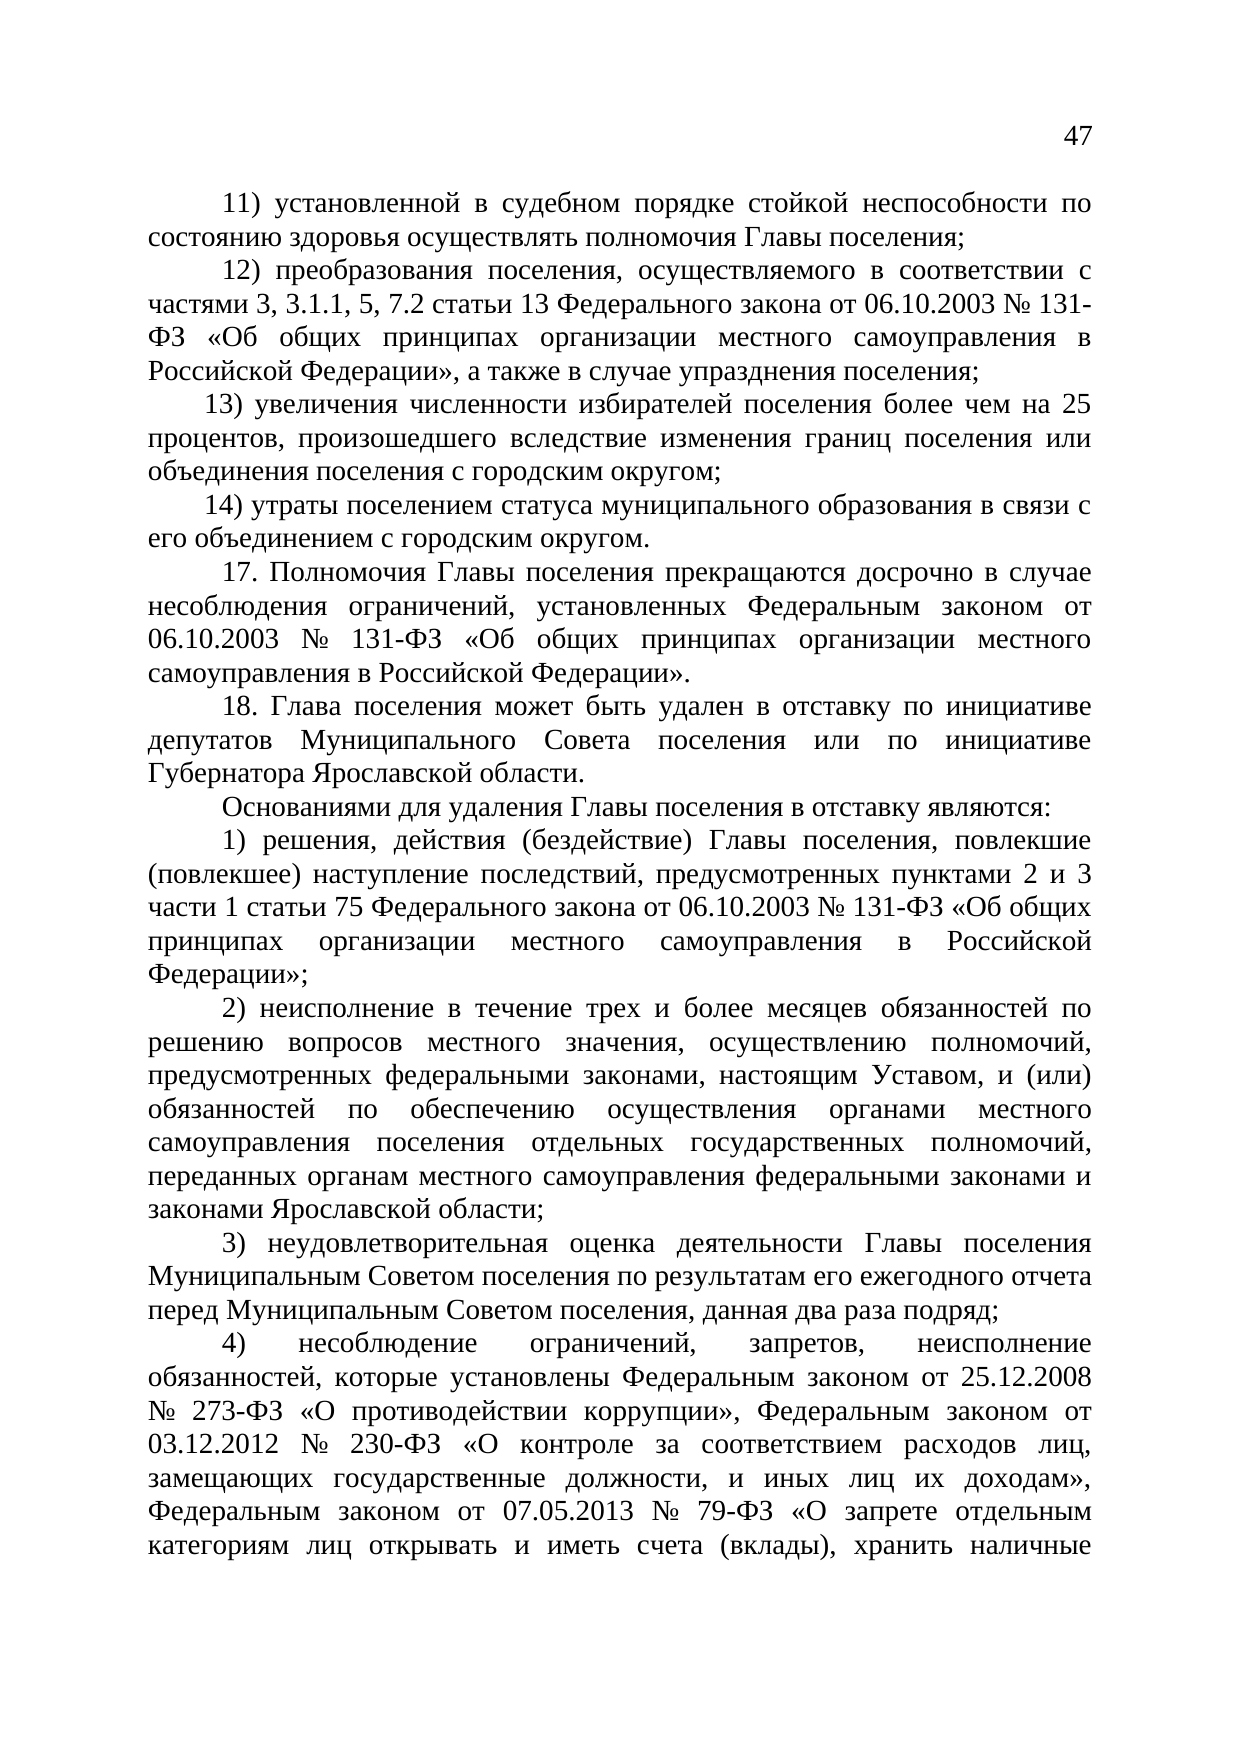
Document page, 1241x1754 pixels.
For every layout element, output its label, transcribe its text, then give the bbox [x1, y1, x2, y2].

text 11) установленной в судебном порядке стойкой неспособности по состоянию здоровья осуществлять полномочия Главы поселения; [148, 185, 1092, 252]
text 2) неисполнение в течение трех и более месяцев обязанностей по решению вопросов местного значения, осуществлению полномочий, предусмотренных федеральными законами, настоящим Уставом, и (или) обязанностей по обеспечению осуществления органами местного самоуправления поселения отдельных государственных полномочий, переданных органам местного самоуправления федеральными законами и законами Ярославской области; [148, 990, 1092, 1225]
text 12) преобразования поселения, осуществляемого в соответствии с частями 3, 3.1.1, 5, 7.2 статьи 13 Федерального закона от 06.10.2003 № 131-ФЗ «Об общих принципах организации местного самоуправления в Российской Федерации», а также в случае упразднения поселения; [148, 252, 1092, 386]
text 3) неудовлетворительная оценка деятельности Главы поселения Муниципальным Советом поселения по результатам его ежегодного отчета перед Муниципальным Советом поселения, данная два раза подряд; [148, 1225, 1092, 1326]
text 18. Глава поселения может быть удален в отставку по инициативе депутатов Муниципального Совета поселения или по инициативе Губернатора Ярославской области. [148, 688, 1092, 789]
text Основаниями для удаления Главы поселения в отставку являются: [148, 789, 1092, 822]
text 14) утраты поселением статуса муниципального образования в связи с его объединением с городским округом. [148, 487, 1092, 554]
text 13) увеличения численности избирателей поселения более чем на 25 процентов, произошедшего вследствие изменения границ поселения или объединения поселения с городским округом; [148, 386, 1092, 487]
text 17. Полномочия Главы поселения прекращаются досрочно в случае несоблюдения ограничений, установленных Федеральным законом от 06.10.2003 № 131-ФЗ «Об общих принципах организации местного самоуправления в Российской Федерации». [148, 554, 1092, 688]
text 1) решения, действия (бездействие) Главы поселения, повлекшие (повлекшее) наступление последствий, предусмотренных пунктами 2 и 3 части 1 статьи 75 Федерального закона от 06.10.2003 № 131-ФЗ «Об общих принципах организации местного самоуправления в Российской Федерации»; [148, 822, 1092, 990]
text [148, 1326, 1092, 1560]
